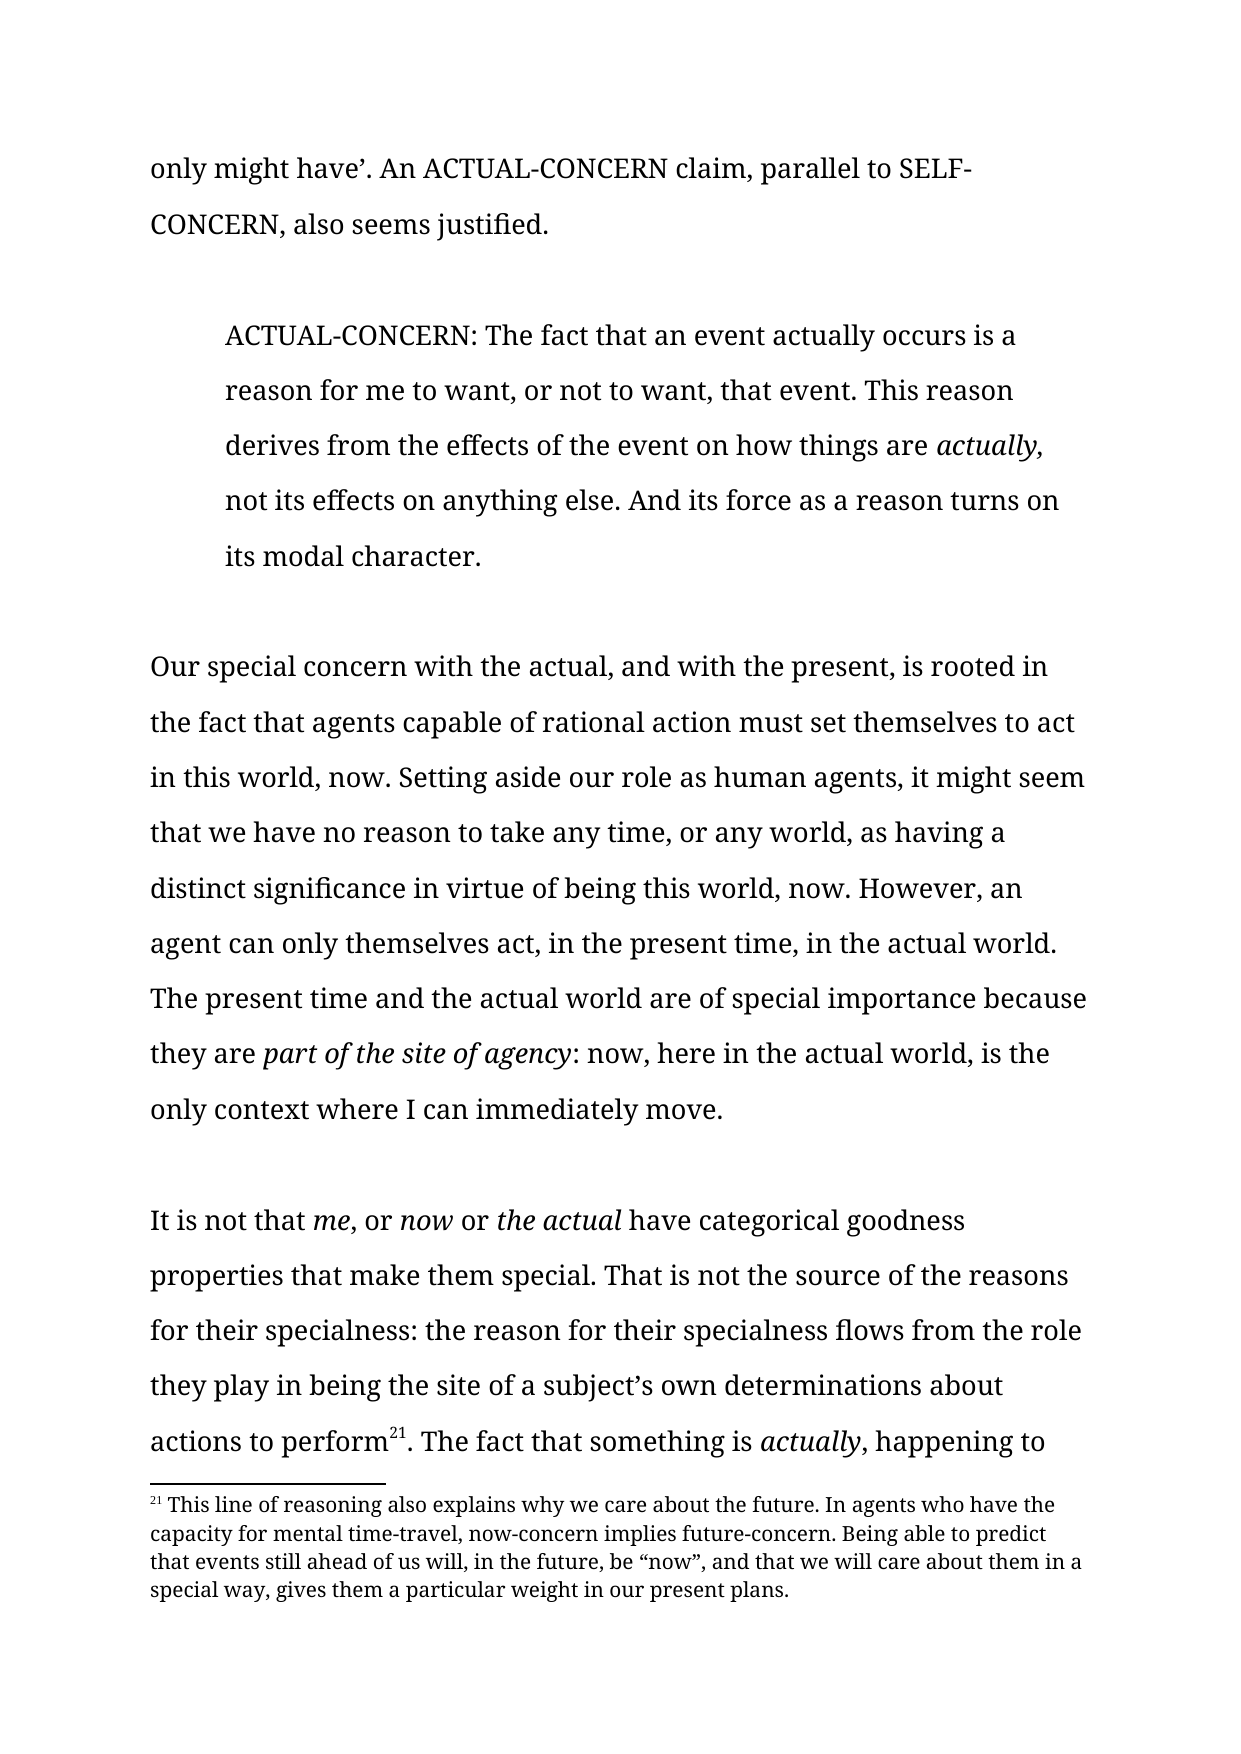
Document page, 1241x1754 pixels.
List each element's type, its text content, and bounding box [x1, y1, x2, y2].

text Our special concern with the actual, and with the present, is rooted in the fact that agents capable of rational action must set themselves to act in this world, now. Setting aside our role as human agents, it might seem that we have no reason to take any time, or any world, as having a distinct significance in virtue of being this world, now. However, an agent can only themselves act, in the present time, in the actual world. The present time and the actual world are of special importance because they are part of the site of agency: now, here in the actual world, is the only context where I can immediately move. [150, 648, 1090, 1127]
text ACTUAL-CONCERN: The fact that an event actually occurs is a reason for me to want, or not to want, that event. This reason derives from the effects of the event on how things are actually, not its effects on anything else. And its force as a reason turns on its modal character. [225, 316, 1090, 574]
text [150, 1201, 1090, 1459]
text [150, 150, 1090, 242]
